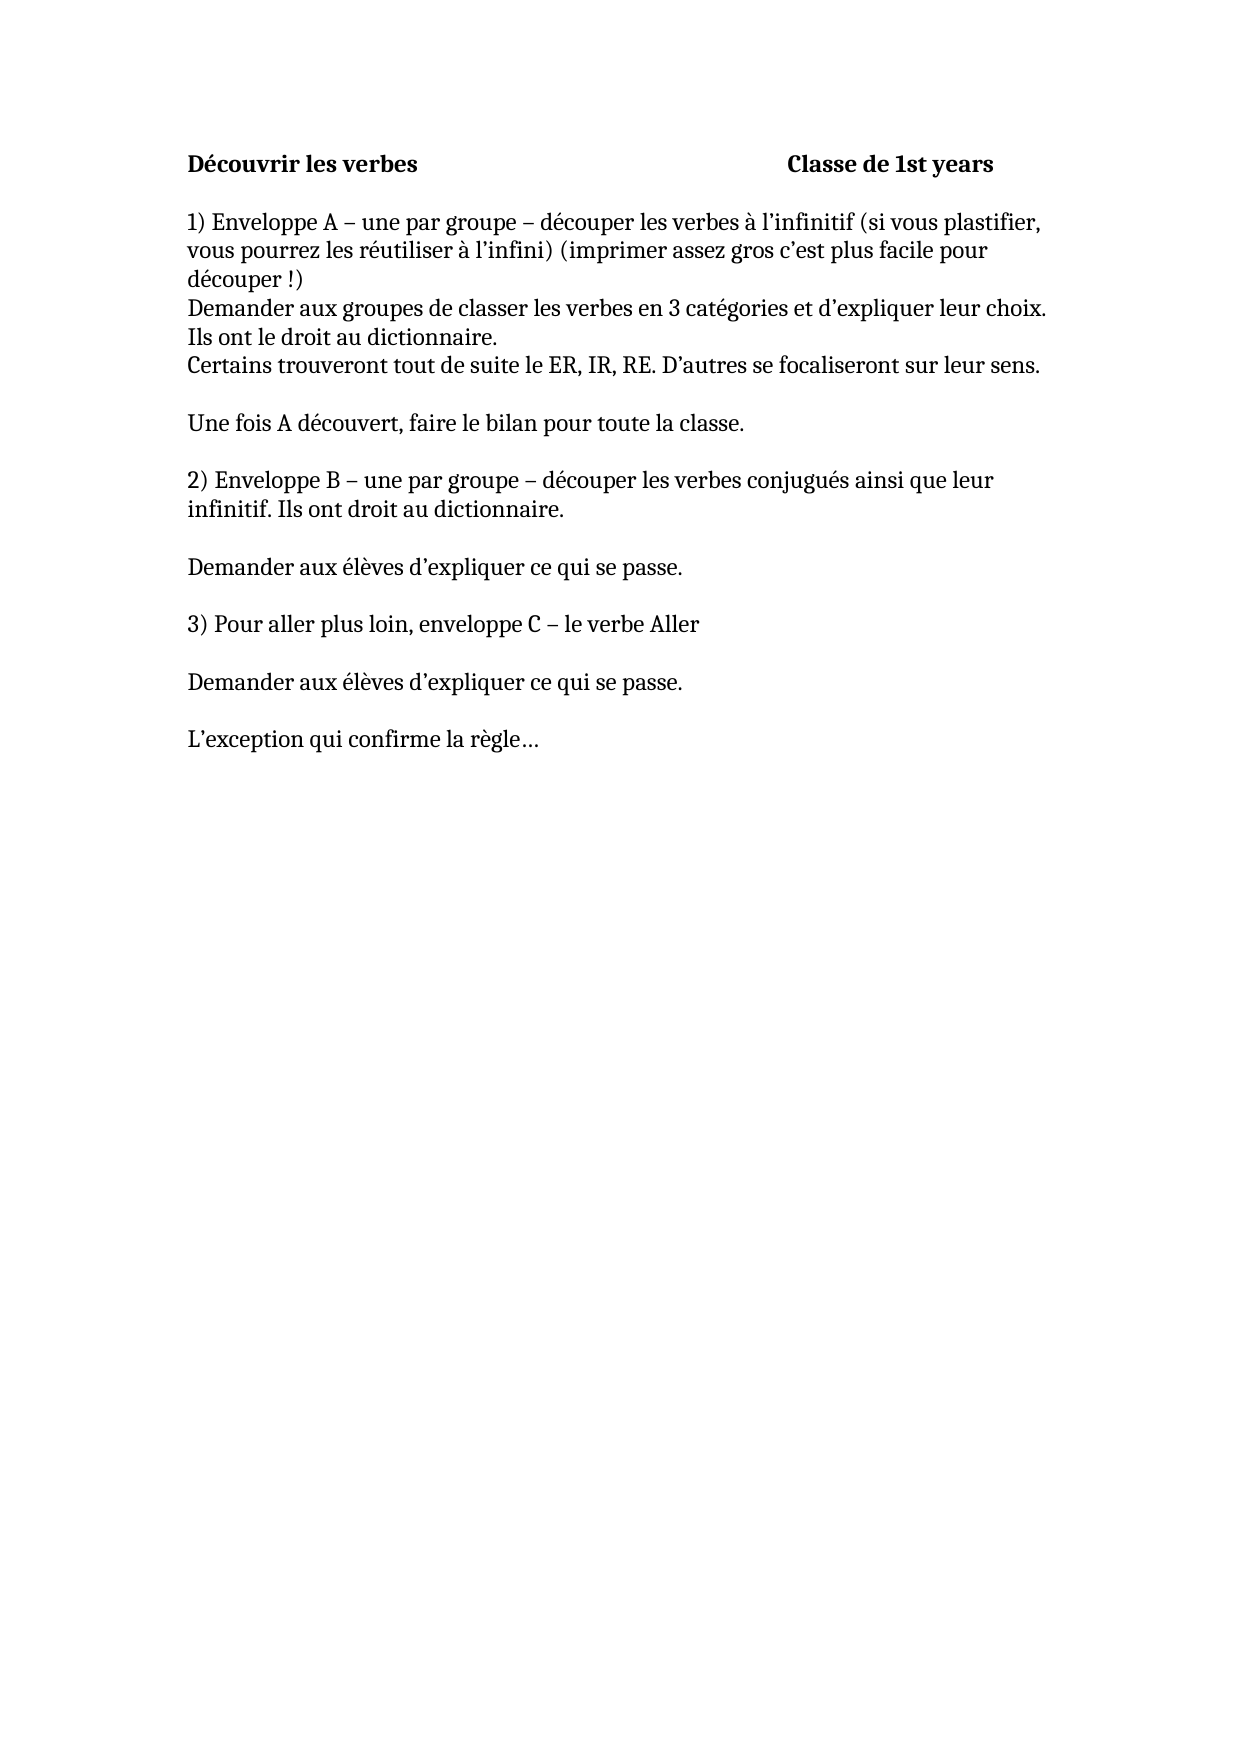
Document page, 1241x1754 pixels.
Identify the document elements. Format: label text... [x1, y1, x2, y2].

text Certains trouveront tout de suite le ER, IR, RE. D’autres se focaliseront sur leur sens. [187, 351, 1053, 380]
text 2) Enveloppe B – une par groupe – découper les verbes conjugués ainsi que leur infinitif. Ils ont droit au dictionnaire. [187, 466, 1053, 524]
text Demander aux groupes de classer les verbes en 3 catégories et d’expliquer leur choix. Ils ont le droit au dictionnaire. [187, 294, 1053, 351]
text 1) Enveloppe A – une par groupe – découper les verbes à l’infinitif (si vous plastifier, vous pourrez les réutiliser à l’infini) (imprimer assez gros c’est plus facile pour découper !) [187, 207, 1053, 294]
text 3) Pour aller plus loin, enveloppe C – le verbe Aller [187, 610, 1053, 639]
text L’exception qui confirme la règle… [187, 725, 1053, 754]
text Demander aux élèves d’expliquer ce qui se passe. [187, 667, 1053, 696]
text Découvrir les verbes Classe de 1st years [187, 150, 1053, 179]
text Une fois A découvert, faire le bilan pour toute la classe. [187, 409, 1053, 437]
text Demander aux élèves d’expliquer ce qui se passe. [187, 552, 1053, 581]
